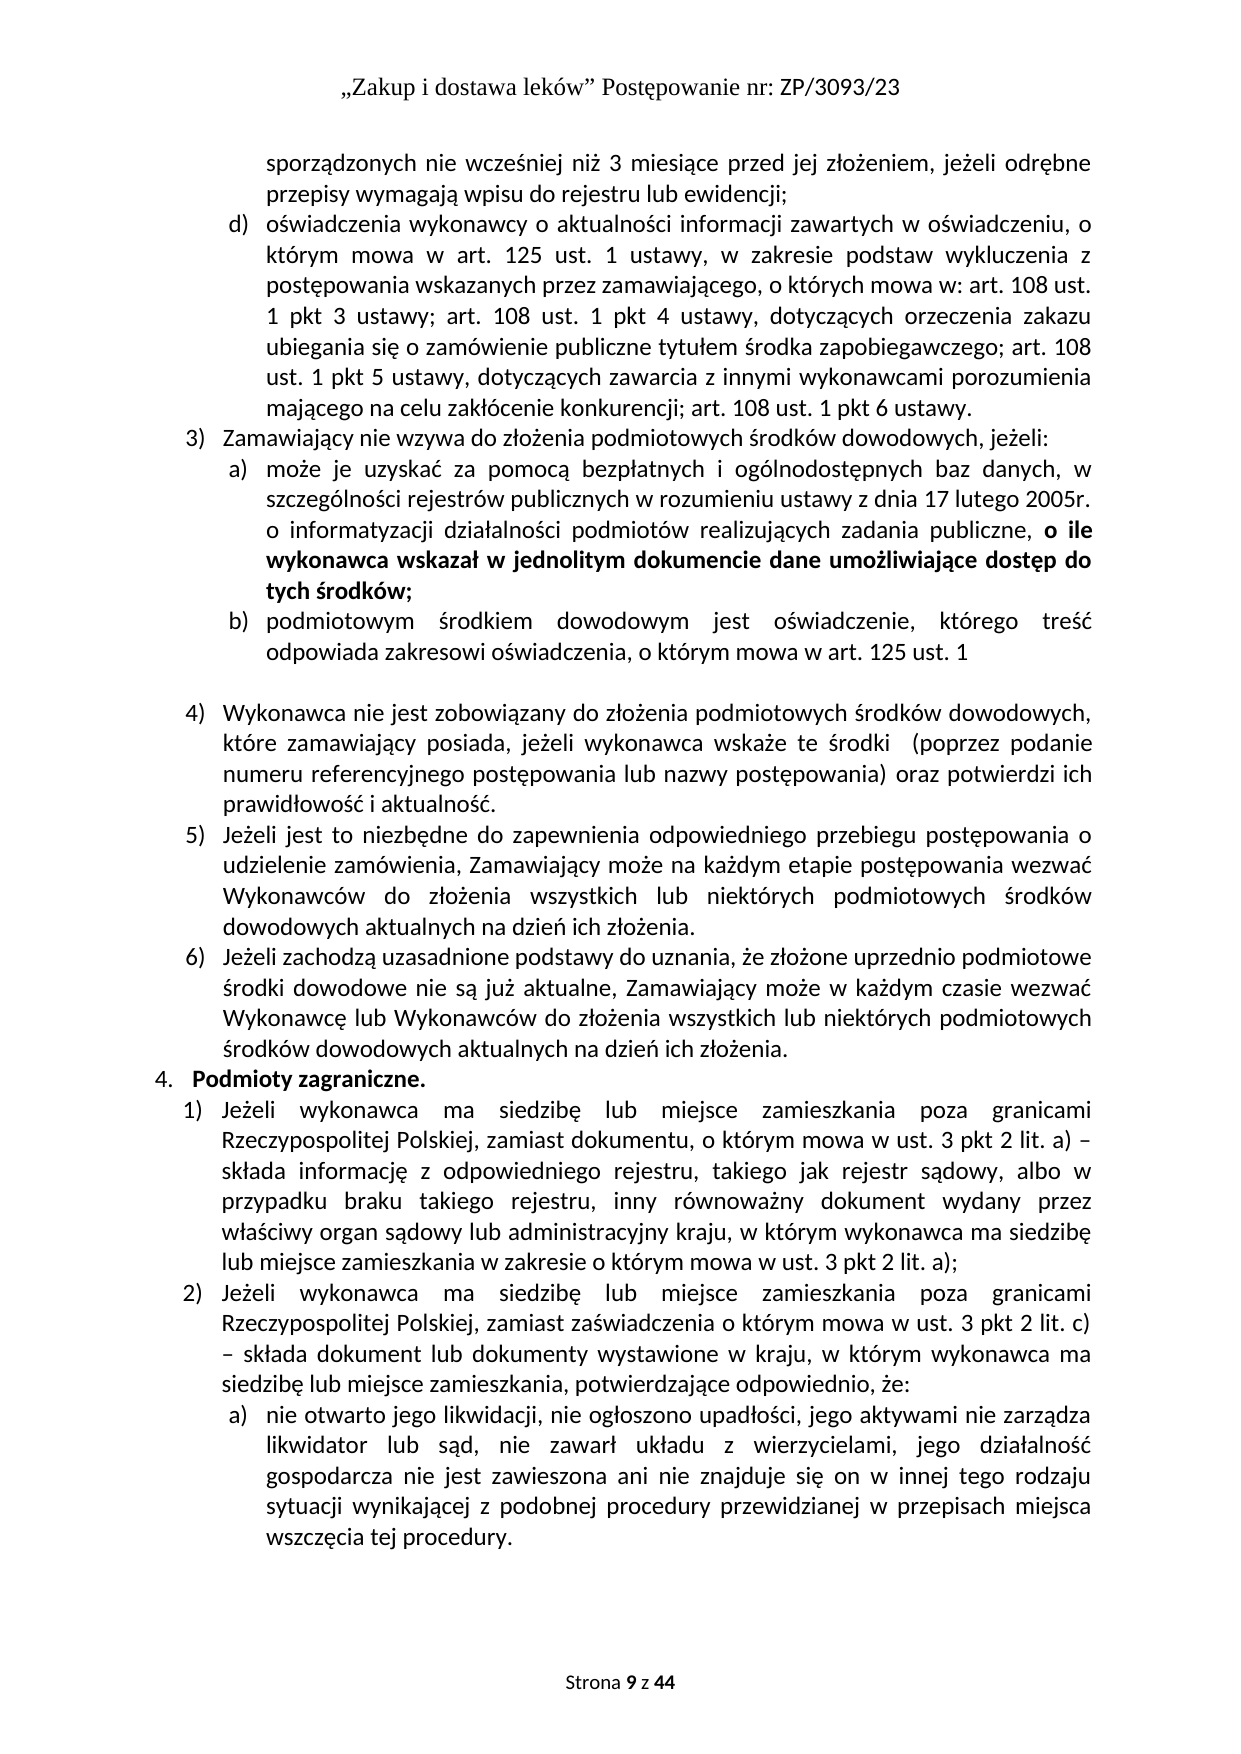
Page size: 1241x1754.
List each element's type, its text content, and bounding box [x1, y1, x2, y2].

list podmiotowym środkiem dowodowym jest oświadczenie, którego treść odpowiada zakresowi oświadczenia, o którym mowa w art. 125 ust. 1 [228, 605, 1093, 666]
list oświadczenia wykonawcy o aktualności informacji zawartych w oświadczeniu, o którym mowa w art. 125 ust. 1 ustawy, w zakresie podstaw wykluczenia z postępowania wskazanych przez zamawiającego, o których mowa w: art. 108 ust. 1 pkt 3 ustawy; art. 108 ust. 1 pkt 4 ustawy, dotyczących orzeczenia zakazu ubiegania się o zamówienie publiczne tytułem środka zapobiegawczego; art. 108 ust. 1 pkt 5 ustawy, dotyczących zawarcia z innymi wykonawcami porozumienia mającego na celu zakłócenie konkurencji; art. 108 ust. 1 pkt 6 ustawy. [228, 209, 1093, 422]
list Jeżeli wykonawca ma siedzibę lub miejsce zamieszkania poza granicami Rzeczypospolitej Polskiej, zamiast zaświadczenia o którym mowa w ust. 3 pkt 2 lit. c) – składa dokument lub dokumenty wystawione w kraju, w którym wykonawca ma siedzibę lub miejsce zamieszkania, potwierdzające odpowiednio, że: [203, 1277, 1093, 1399]
list Zamawiający nie wzywa do złożenia podmiotowych środków dowodowych, jeżeli: [185, 422, 1093, 453]
list może je uzyskać za pomocą bezpłatnych i ogólnodostępnych baz danych, w szczególności rejestrów publicznych w rozumieniu ustawy z dnia 17 lutego 2005r. o informatyzacji działalności podmiotów realizujących zadania publiczne, o ile wykonawca wskazał w jednolitym dokumencie dane umożliwiające dostęp do tych środków; [228, 453, 1093, 605]
list Jeżeli jest to niezbędne do zapewnienia odpowiedniego przebiegu postępowania o udzielenie zamówienia, Zamawiający może na każdym etapie postępowania wezwać Wykonawców do złożenia wszystkich lub niektórych podmiotowych środków dowodowych aktualnych na dzień ich złożenia. [185, 819, 1093, 941]
list Podmioty zagraniczne. [154, 1063, 1093, 1094]
list nie otwarto jego likwidacji, nie ogłoszono upadłości, jego aktywami nie zarządza likwidator lub sąd, nie zawarł układu z wierzycielami, jego działalność gospodarcza nie jest zawieszona ani nie znajduje się on w innej tego rodzaju sytuacji wynikającej z podobnej procedury przewidzianej w przepisach miejsca wszczęcia tej procedury. [228, 1399, 1093, 1552]
list Jeżeli zachodzą uzasadnione podstawy do uznania, że złożone uprzednio podmiotowe środki dowodowe nie są już aktualne, Zamawiający może w każdym czasie wezwać Wykonawcę lub Wykonawców do złożenia wszystkich lub niektórych podmiotowych środków dowodowych aktualnych na dzień ich złożenia. [185, 941, 1093, 1063]
list Jeżeli wykonawca ma siedzibę lub miejsce zamieszkania poza granicami Rzeczypospolitej Polskiej, zamiast dokumentu, o którym mowa w ust. 3 pkt 2 lit. a) – składa informację z odpowiedniego rejestru, takiego jak rejestr sądowy, albo w przypadku braku takiego rejestru, inny równoważny dokument wydany przez właściwy organ sądowy lub administracyjny kraju, w którym wykonawca ma siedzibę lub miejsce zamieszkania w zakresie o którym mowa w ust. 3 pkt 2 lit. a); [203, 1094, 1093, 1277]
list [228, 148, 1093, 209]
list Wykonawca nie jest zobowiązany do złożenia podmiotowych środków dowodowych, które zamawiający posiada, jeżeli wykonawca wskaże te środki (poprzez podanie numeru referencyjnego postępowania lub nazwy postępowania) oraz potwierdzi ich prawidłowość i aktualność. [185, 697, 1093, 819]
